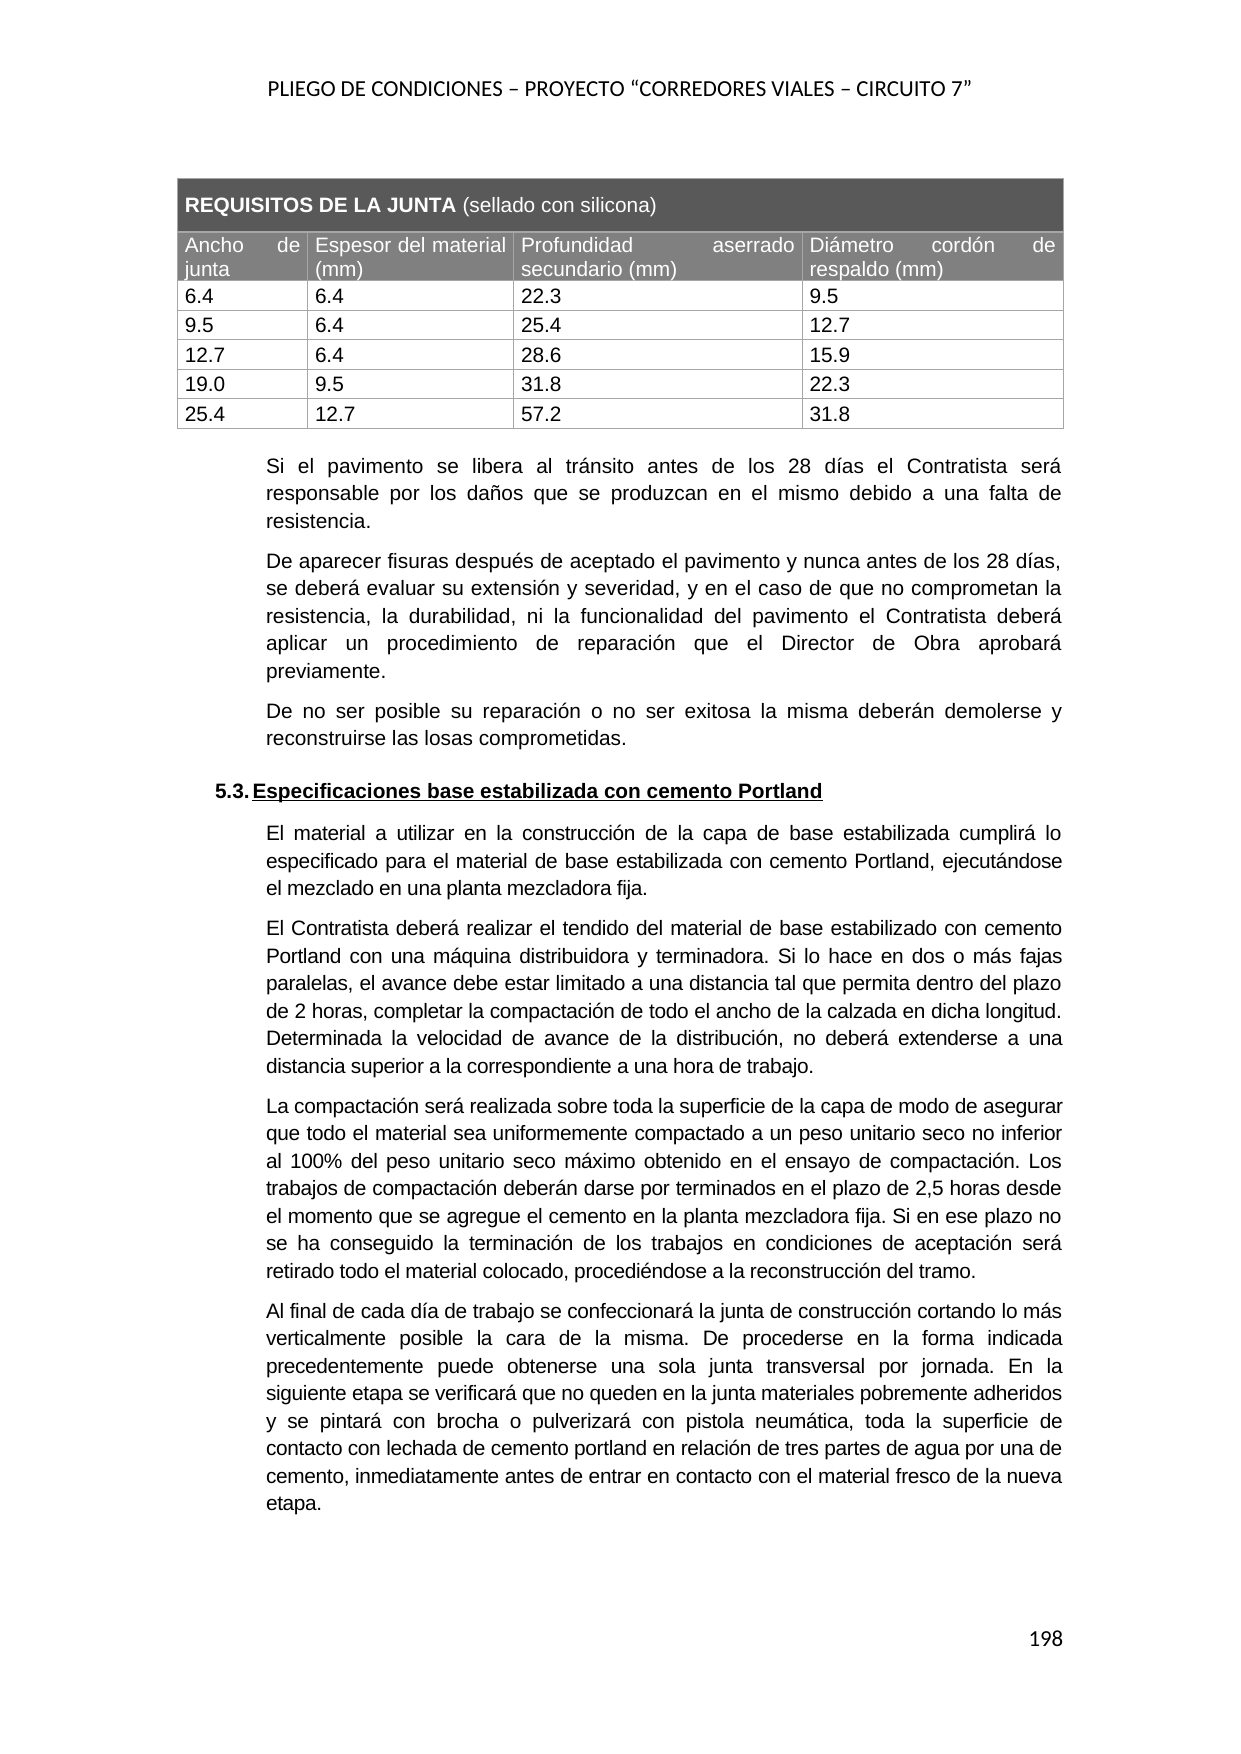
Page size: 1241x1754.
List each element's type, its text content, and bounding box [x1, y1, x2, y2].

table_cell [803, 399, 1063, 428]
text De aparecer fisuras después de aceptado el pavimento y nunca antes de los 28 días, se deberá evaluar su extensión y severidad, y en el caso de que no comprometan la resistencia, la durabilidad, ni la funcionalidad del pavimento el Contratista deberá aplicar un procedimiento de reparación que el Director de Obra aprobará previamente. [266, 549, 1063, 683]
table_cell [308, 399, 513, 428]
text Al final de cada día de trabajo se confeccionará la junta de construcción cortando lo más verticalmente posible la cara de la misma. De procederse en la forma indicada precedentemente puede obtenerse una sola junta transversal por jornada. En la siguiente etapa se verificará que no queden en la junta materiales pobremente adheridos y se pintará con brocha o pulverizará con pistola neumática, toda la superficie de contacto con lechada de cemento portland en relación de tres partes de agua por una de cemento, inmediatamente antes de entrar en contacto con el material fresco de la nueva etapa. [266, 1298, 1063, 1515]
text El material a utilizar en la construcción de la capa de base estabilizada cumplirá lo especificado para el material de base estabilizada con cemento Portland, ejecutándose el mezclado en una planta mezcladora fija. [266, 821, 1063, 900]
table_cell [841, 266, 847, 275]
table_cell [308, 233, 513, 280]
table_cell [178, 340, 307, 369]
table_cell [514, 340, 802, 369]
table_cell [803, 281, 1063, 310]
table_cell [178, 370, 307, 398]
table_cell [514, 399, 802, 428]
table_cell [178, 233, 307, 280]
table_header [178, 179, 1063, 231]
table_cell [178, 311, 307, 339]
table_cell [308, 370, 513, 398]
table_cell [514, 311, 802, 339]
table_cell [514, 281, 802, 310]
text El Contratista deberá realizar el tendido del material de base estabilizado con cemento Portland con una máquina distribuidora y terminadora. Si lo hace en dos o más fajas paralelas, el avance debe estar limitado a una distancia tal que permita dentro del plazo de 2 horas, completar la compactación de todo el ancho de la calzada en dicha longitud. Determinada la velocidad de avance de la distribución, no deberá extenderse a una distancia superior a la correspondiente a una hora de trabajo. [266, 916, 1063, 1077]
text Si el pavimento se libera al tránsito antes de los 28 días el Contratista será responsable por los daños que se produzcan en el mismo debido a una falta de resistencia. [266, 454, 1063, 533]
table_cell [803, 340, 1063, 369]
list Especificaciones base estabilizada con cemento Portland [215, 779, 1063, 803]
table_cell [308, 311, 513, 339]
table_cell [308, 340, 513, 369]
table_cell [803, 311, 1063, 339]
text De no ser posible su reparación o no ser exitosa la misma deberán demolerse y reconstruirse las losas comprometidas. [266, 699, 1063, 750]
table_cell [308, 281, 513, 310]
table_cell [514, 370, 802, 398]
text La compactación será realizada sobre toda la superficie de la capa de modo de asegurar que todo el material sea uniformemente compactado a un peso unitario seco no inferior al 100% del peso unitario seco máximo obtenido en el ensayo de compactación. Los trabajos de compactación deberán darse por terminados en el plazo de 2,5 horas desde el momento que se agregue el cemento en la planta mezcladora fija. Si en ese plazo no se ha conseguido la terminación de los trabajos en condiciones de aceptación será retirado todo el material colocado, procediéndose a la reconstrucción del tramo. [266, 1093, 1063, 1282]
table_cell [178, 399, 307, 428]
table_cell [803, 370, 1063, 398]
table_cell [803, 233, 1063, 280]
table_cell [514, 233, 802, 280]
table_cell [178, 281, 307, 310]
